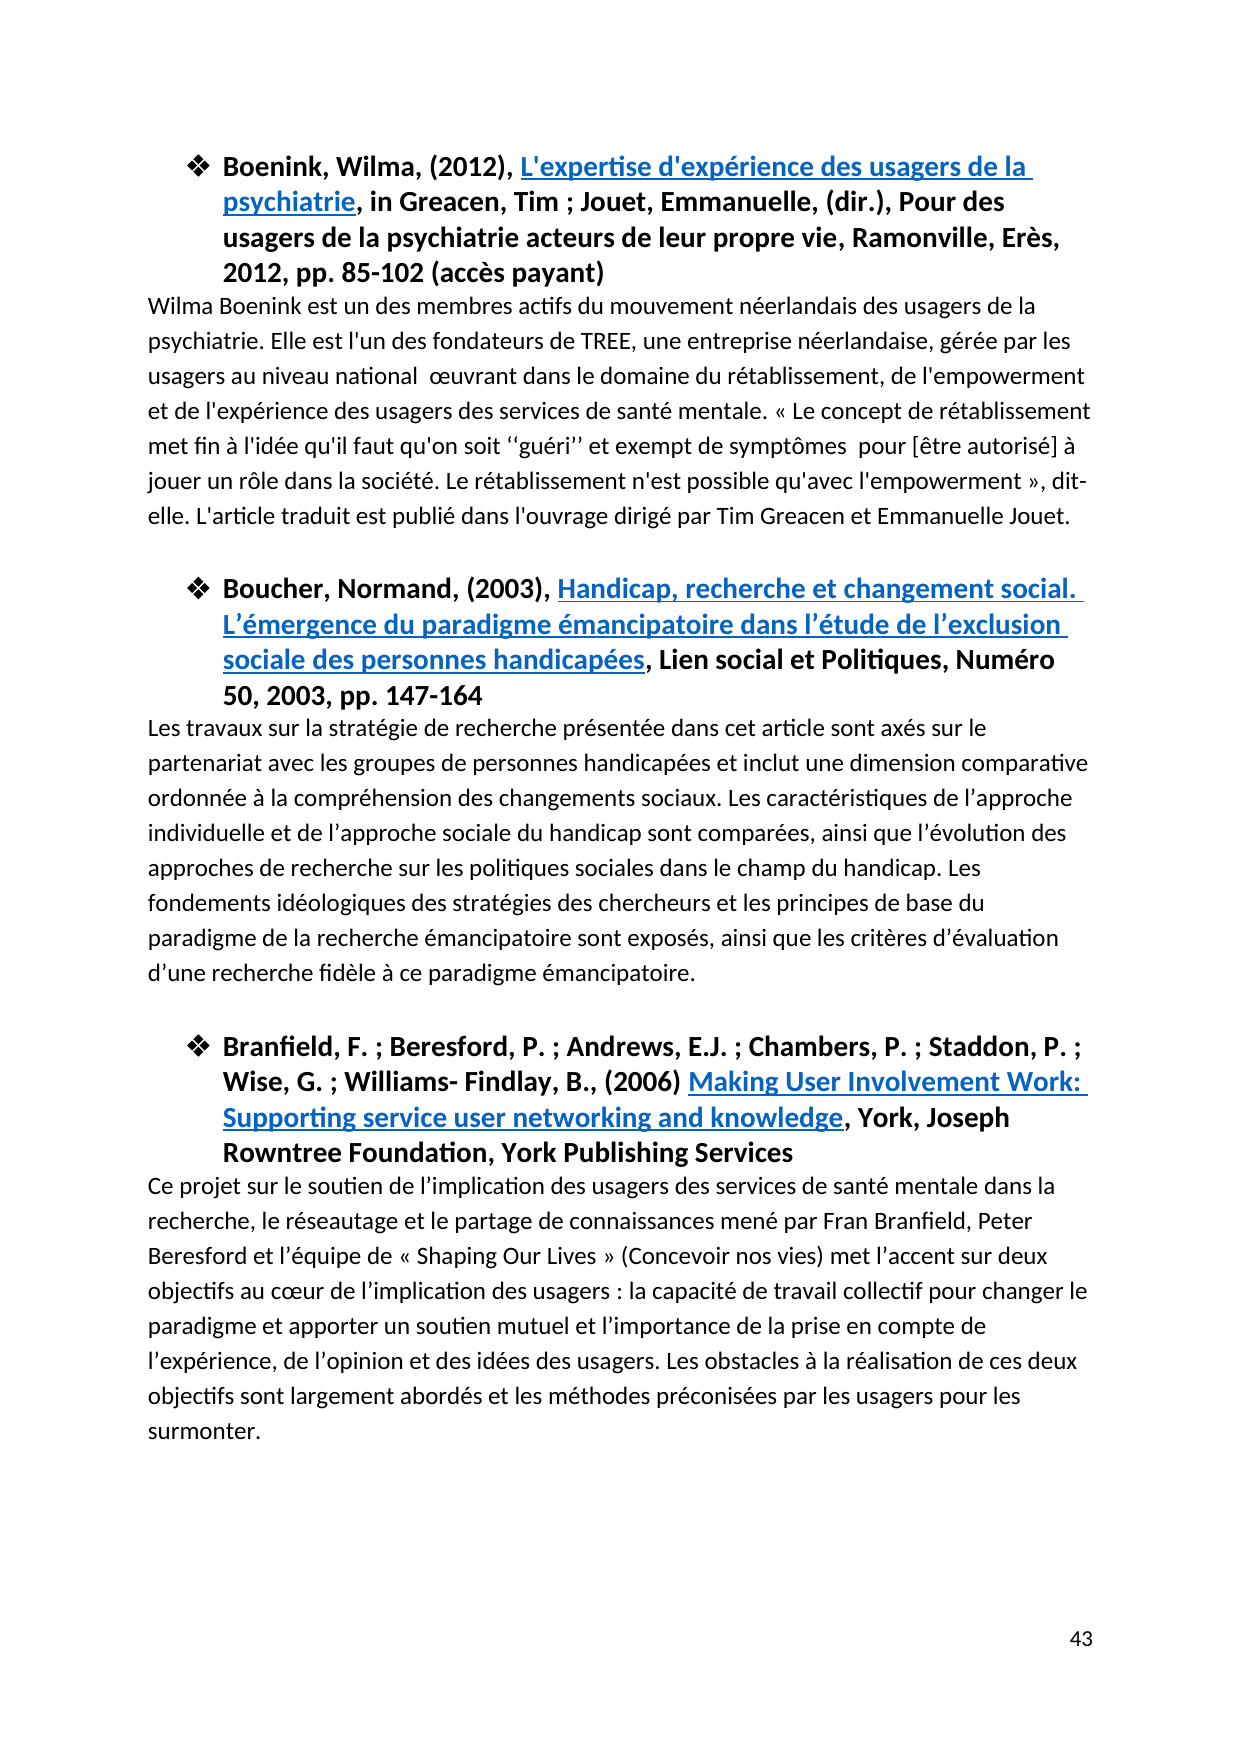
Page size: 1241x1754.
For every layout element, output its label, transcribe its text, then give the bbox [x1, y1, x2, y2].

list Boenink, Wilma, (2012), L'expertise d'expérience des usagers de la psychiatrie, in Greacen, Tim ; Jouet, Emmanuelle, (dir.), Pour des usagers de la psychiatrie acteurs de leur propre vie, Ramonville, Erès, 2012, pp. 85-102 (accès payant) [185, 148, 1093, 290]
list Boucher, Normand, (2003), Handicap, recherche et changement social. L’émergence du paradigme émancipatoire dans l’étude de l’exclusion sociale des personnes handicapées, Lien social et Politiques, Numéro 50, 2003, pp. 147-164 [185, 570, 1093, 713]
text Les travaux sur la stratégie de recherche présentée dans cet article sont axés sur le partenariat avec les groupes de personnes handicapées et inclut une dimension comparative ordonnée à la compréhension des changements sociaux. Les caractéristiques de l’approche individuelle et de l’approche sociale du handicap sont comparées, ainsi que l’évolution des approches de recherche sur les politiques sociales dans le champ du handicap. Les fondements idéologiques des stratégies des chercheurs et les principes de base du paradigme de la recherche émancipatoire sont exposés, ainsi que les critères d’évaluation d’une recherche fidèle à ce paradigme émancipatoire. [148, 713, 1093, 988]
text Ce projet sur le soutien de l’implication des usagers des services de santé mentale dans la recherche, le réseautage et le partage de connaissances mené par Fran Branfield, Peter Beresford et l’équipe de « Shaping Our Lives » (Concevoir nos vies) met l’accent sur deux objectifs au cœur de l’implication des usagers : la capacité de travail collectif pour changer le paradigme et apporter un soutien mutuel et l’importance de la prise en compte de l’expérience, de l’opinion et des idées des usagers. Les obstacles à la réalisation de ces deux objectifs sont largement abordés et les méthodes préconisées par les usagers pour les surmonter. [148, 1170, 1093, 1446]
list Branfield, F. ; Beresford, P. ; Andrews, E.J. ; Chambers, P. ; Staddon, P. ; Wise, G. ; Williams- Findlay, B., (2006) Making User Involvement Work: Supporting service user networking and knowledge, York, Joseph Rowntree Foundation, York Publishing Services [185, 1028, 1093, 1170]
text Wilma Boenink est un des membres actifs du mouvement néerlandais des usagers de la psychiatrie. Elle est l'un des fondateurs de TREE, une entreprise néerlandaise, gérée par les usagers au niveau national œuvrant dans le domaine du rétablissement, de l'empowerment et de l'expérience des usagers des services de santé mentale. « Le concept de rétablissement met fin à l'idée qu'il faut qu'on soit ‘‘guéri’’ et exempt de symptômes pour [être autorisé] à jouer un rôle dans la société. Le rétablissement n'est possible qu'avec l'empowerment », dit-elle. L'article traduit est publié dans l'ouvrage dirigé par Tim Greacen et Emmanuelle Jouet. [148, 290, 1093, 531]
